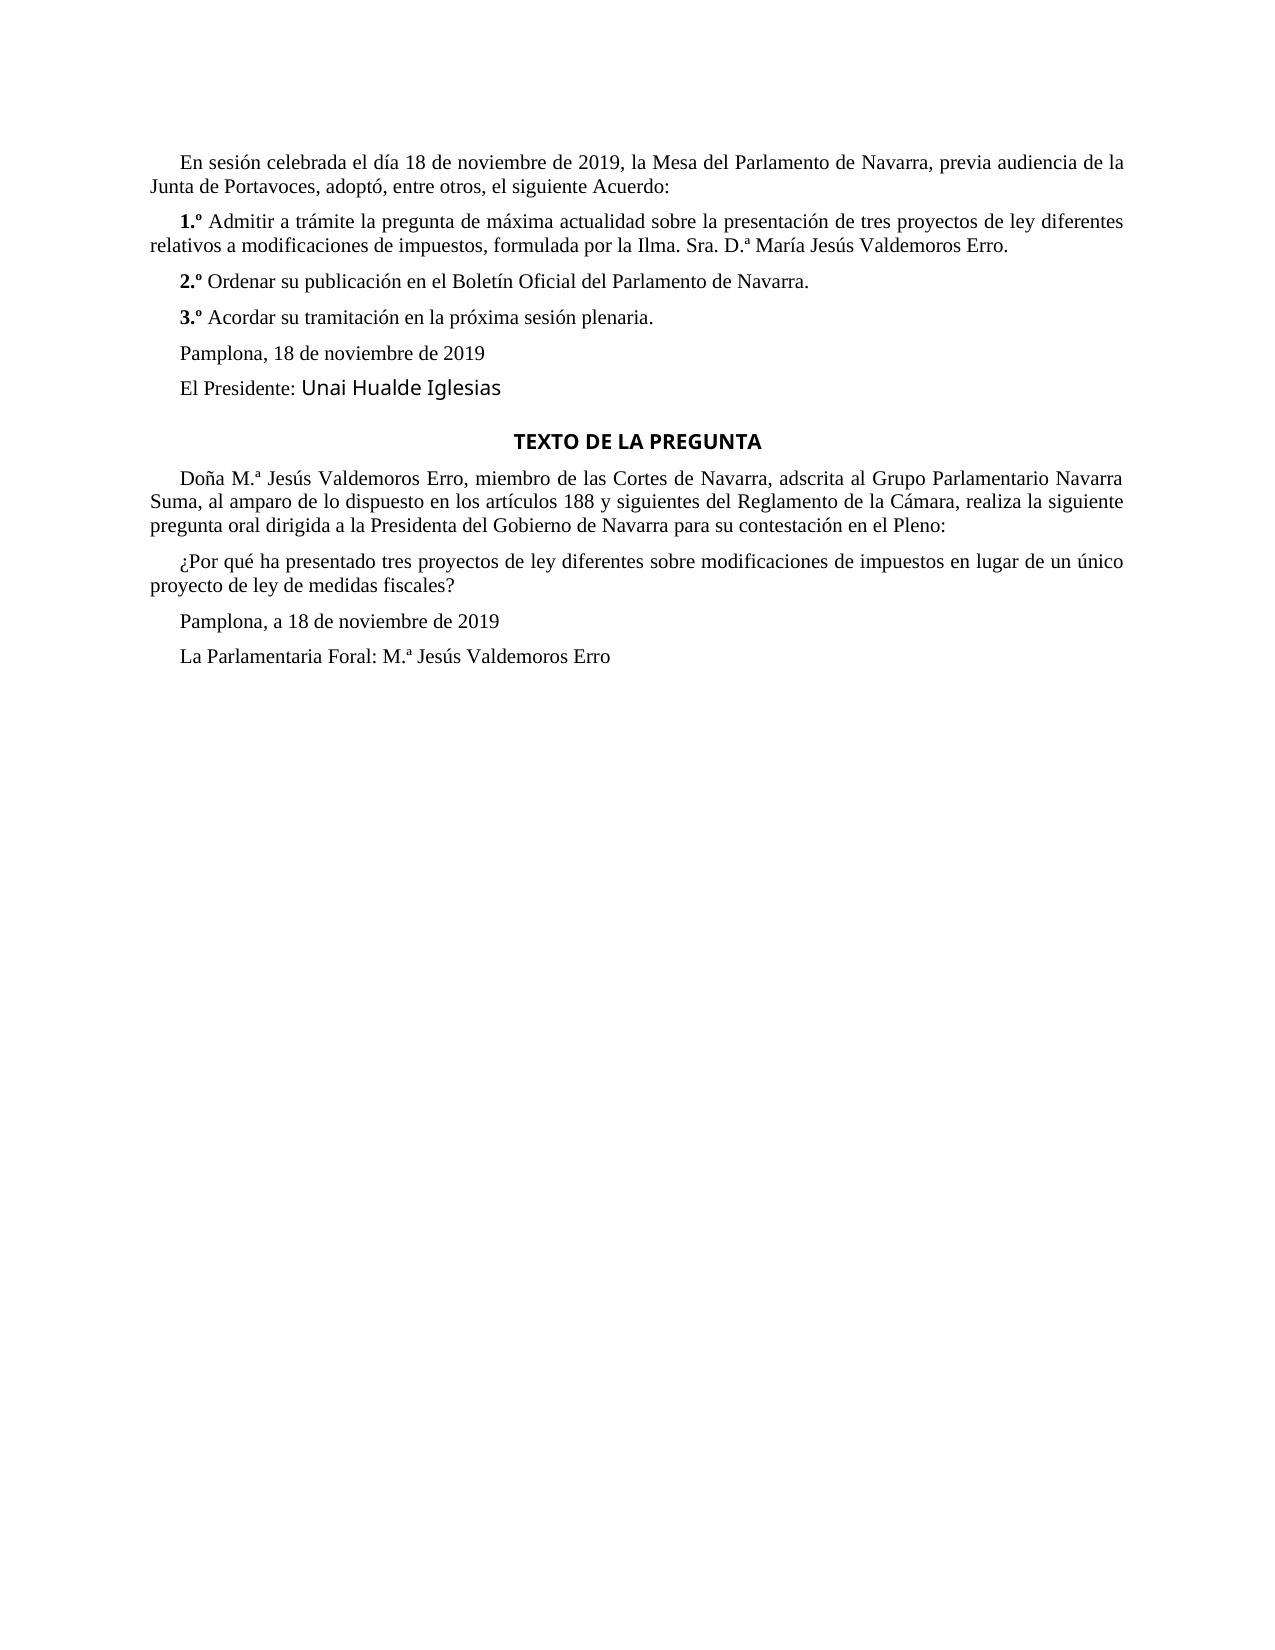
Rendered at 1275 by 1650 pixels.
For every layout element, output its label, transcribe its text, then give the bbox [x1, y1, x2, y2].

text Doña M.ª Jesús Valdemoros Erro, miembro de las Cortes de Navarra, adscrita al Grupo Parlamentario Navarra Suma, al amparo de lo dispuesto en los artículos 188 y siguientes del Reglamento de la Cámara, realiza la siguiente pregunta oral dirigida a la Presidenta del Gobierno de Navarra para su contestación en el Pleno: [150, 466, 1125, 538]
text En sesión celebrada el día 18 de noviembre de 2019, la Mesa del Parlamento de Navarra, previa audiencia de la Junta de Portavoces, adoptó, entre otros, el siguiente Acuerdo: [150, 150, 1125, 198]
text 1.º Admitir a trámite la pregunta de máxima actualidad sobre la presentación de tres proyectos de ley diferentes relativos a modificaciones de impuestos, formulada por la Ilma. Sra. D.ª María Jesús Valdemoros Erro. [150, 210, 1125, 258]
text Pamplona, a 18 de noviembre de 2019 [150, 609, 1125, 633]
text 2.º Ordenar su publicación en el Boletín Oficial del Parlamento de Navarra. [150, 269, 1125, 293]
text TEXTO DE LA PREGUNTA [150, 430, 1125, 454]
text Pamplona, 18 de noviembre de 2019 [150, 341, 1125, 365]
text La Parlamentaria Foral: M.ª Jesús Valdemoros Erro [150, 645, 1125, 669]
text ¿Por qué ha presentado tres proyectos de ley diferentes sobre modificaciones de impuestos en lugar de un único proyecto de ley de medidas fiscales? [150, 549, 1125, 597]
text 3.º Acordar su tramitación en la próxima sesión plenaria. [150, 305, 1125, 329]
text El Presidente: Unai Hualde Iglesias [150, 377, 1125, 401]
